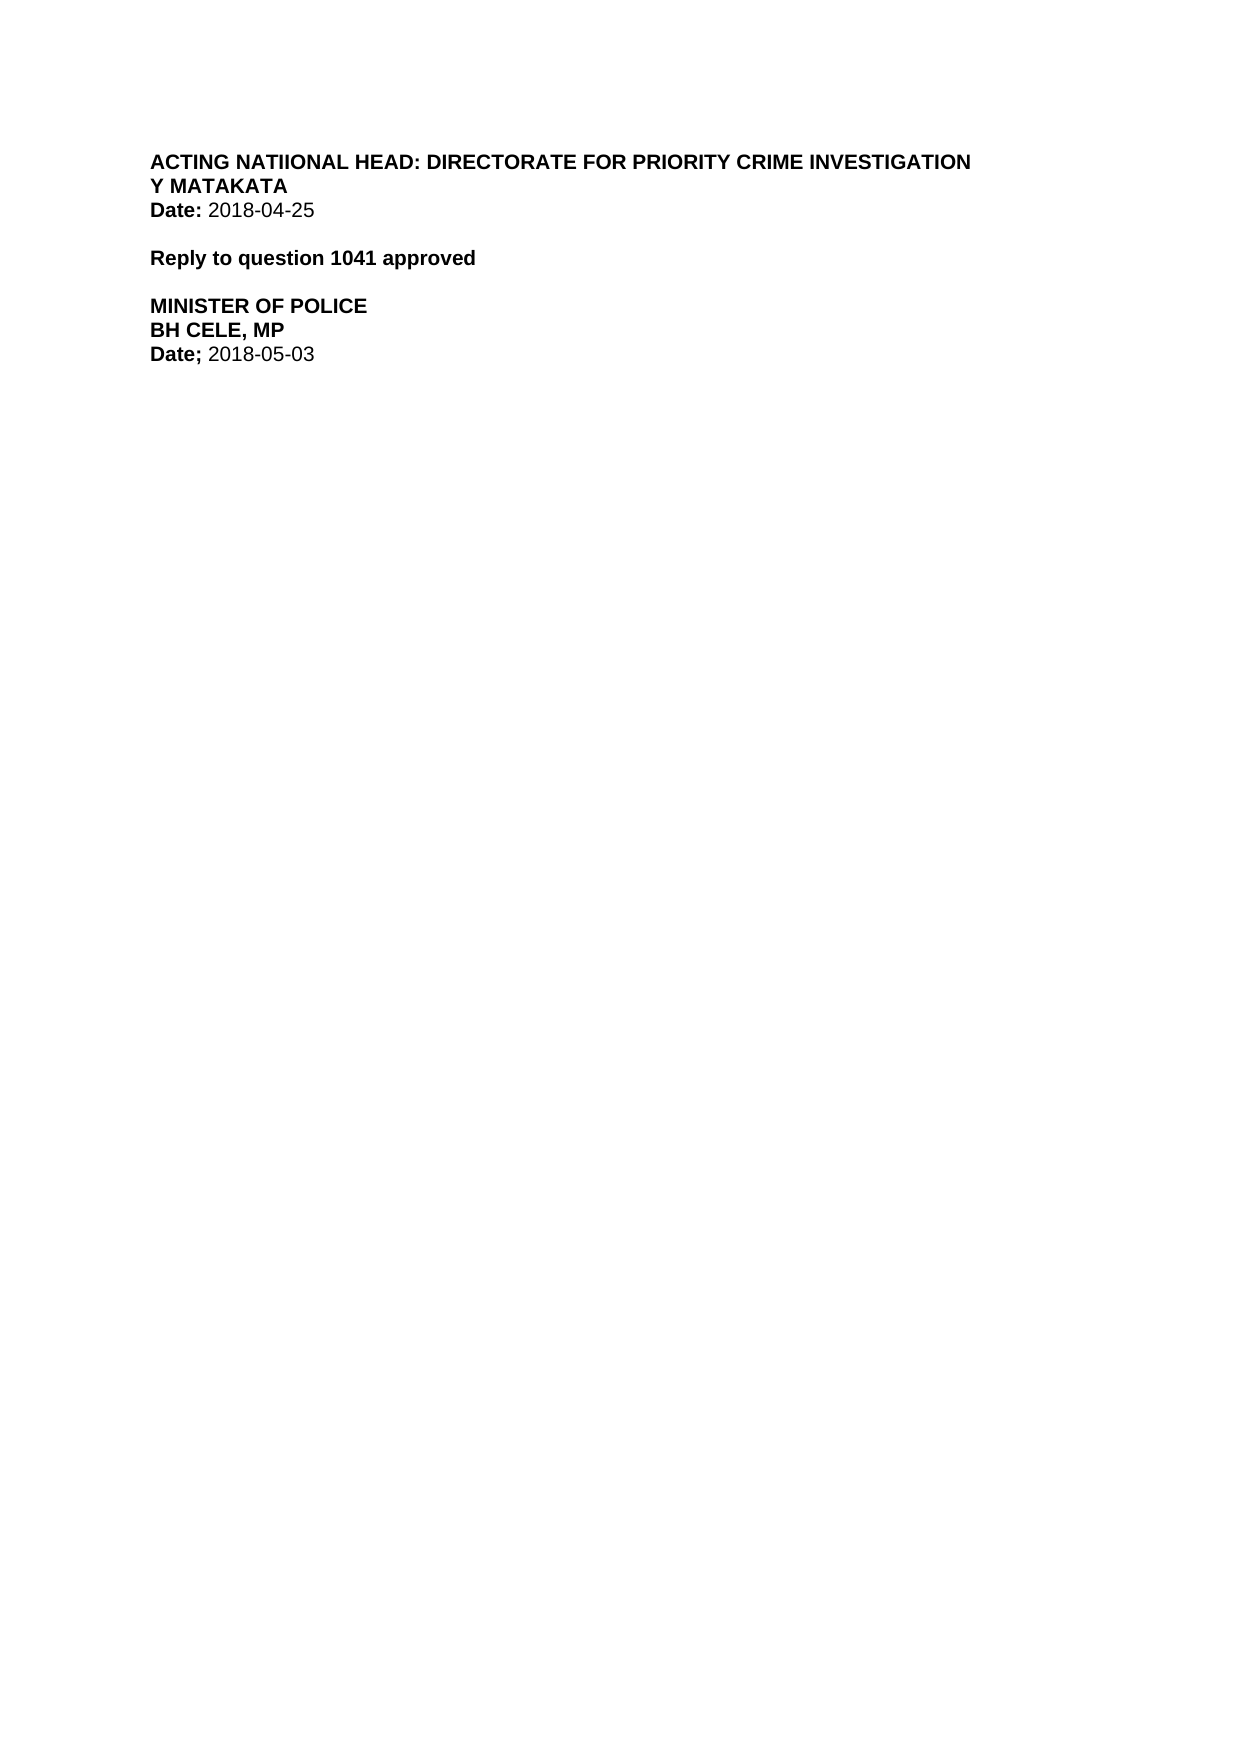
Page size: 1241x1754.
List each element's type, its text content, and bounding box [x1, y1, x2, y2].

text ACTING NATIIONAL HEAD: DIRECTORATE FOR PRIORITY CRIME INVESTIGATION Y MATAKATA Date: 2018-04-25 Reply to question 1041 approved MINISTER OF POLICE BH CELE, MP Date; 2018-05-03 [150, 150, 1090, 394]
